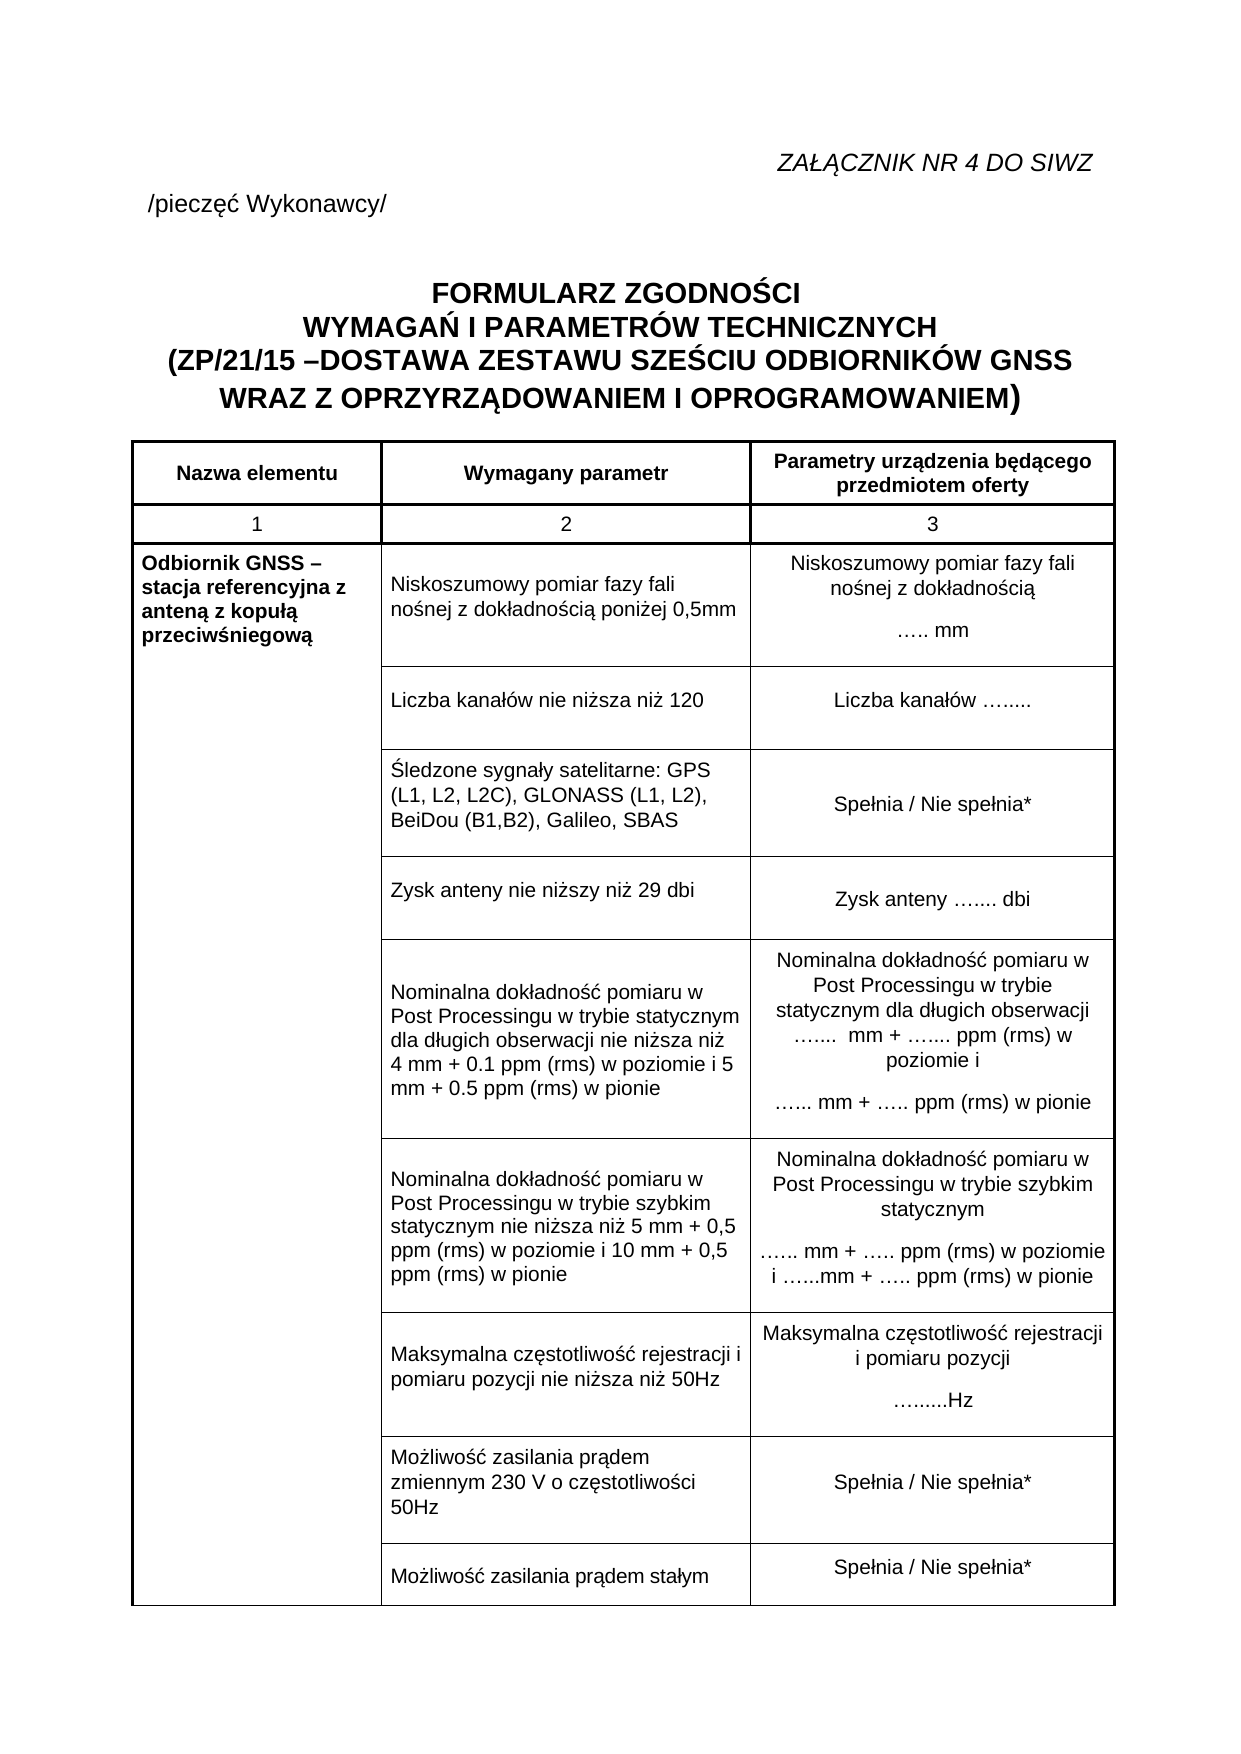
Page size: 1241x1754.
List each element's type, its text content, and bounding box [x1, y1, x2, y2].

table_cell Nominalna dokładność pomiaru w Post Processingu w trybie statycznym dla długich obserwacji ….... mm + ….... ppm (rms) w poziomie i …... mm + ….. ppm (rms) w pionie [751, 940, 1113, 1138]
table_cell Nominalna dokładność pomiaru w Post Processingu w trybie szybkim statycznym .….. mm + ….. ppm (rms) w poziomie i …...mm + ….. ppm (rms) w pionie [751, 1139, 1113, 1312]
table_cell Liczba kanałów nie niższa niż 120 [382, 667, 750, 749]
table_cell 1 [134, 506, 380, 542]
text ZAŁĄCZNIK NR 4 DO SIWZ [148, 148, 1093, 176]
table_cell 3 [752, 506, 1113, 542]
table_cell Możliwość zasilania prądem zmiennym 230 V o częstotliwości 50Hz [382, 1437, 750, 1543]
text (ZP/21/15 –DOSTAWA ZESTAWU SZEŚCIU ODBIORNIKÓW GNSS WRAZ Z OPRZYRZĄDOWANIEM I OPROGRAMOWANIEM) [148, 343, 1093, 415]
table_cell 2 [383, 506, 749, 542]
table_cell Odbiornik GNSS – stacja referencyjna z anteną z kopułą przeciwśniegową [134, 545, 381, 1605]
table_cell Zysk anteny ….... dbi [751, 857, 1113, 938]
table_cell Nominalna dokładność pomiaru w Post Processingu w trybie szybkim statycznym nie niższa niż 5 mm + 0,5 ppm (rms) w poziomie i 10 mm + 0,5 ppm (rms) w pionie [382, 1139, 750, 1312]
table_cell Śledzone sygnały satelitarne: GPS (L1, L2, L2C), GLONASS (L1, L2), BeiDou (B1,B2), Galileo, SBAS [382, 750, 750, 856]
text /pieczęć Wykonawcy/ [148, 189, 1093, 218]
table_cell Nominalna dokładność pomiaru w Post Processingu w trybie statycznym dla długich obserwacji nie niższa niż 4 mm + 0.1 ppm (rms) w poziomie i 5 mm + 0.5 ppm (rms) w pionie [382, 940, 750, 1138]
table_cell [382, 1544, 750, 1605]
table_cell Niskoszumowy pomiar fazy fali nośnej z dokładnością poniżej 0,5mm [382, 545, 750, 666]
table_header Wymagany parametr [383, 443, 749, 503]
table_cell Liczba kanałów …..... [751, 667, 1113, 749]
table_cell Spełnia / Nie spełnia* [751, 1437, 1113, 1543]
subtitle FORMULARZ ZGODNOŚCI WYMAGAŃ I PARAMETRÓW TECHNICZNYCH [148, 276, 1093, 343]
table_cell Zysk anteny nie niższy niż 29 dbi [382, 857, 750, 938]
table_cell Spełnia / Nie spełnia* [751, 750, 1113, 856]
table_header Parametry urządzenia będącego przedmiotem oferty [752, 443, 1113, 503]
table_cell Niskoszumowy pomiar fazy fali nośnej z dokładnością ….. mm [751, 545, 1113, 666]
table_cell Maksymalna częstotliwość rejestracji i pomiaru pozycji …......Hz [751, 1313, 1113, 1436]
table_cell Maksymalna częstotliwość rejestracji i pomiaru pozycji nie niższa niż 50Hz [382, 1313, 750, 1436]
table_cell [751, 1544, 1113, 1605]
table_header Nazwa elementu [134, 443, 380, 503]
